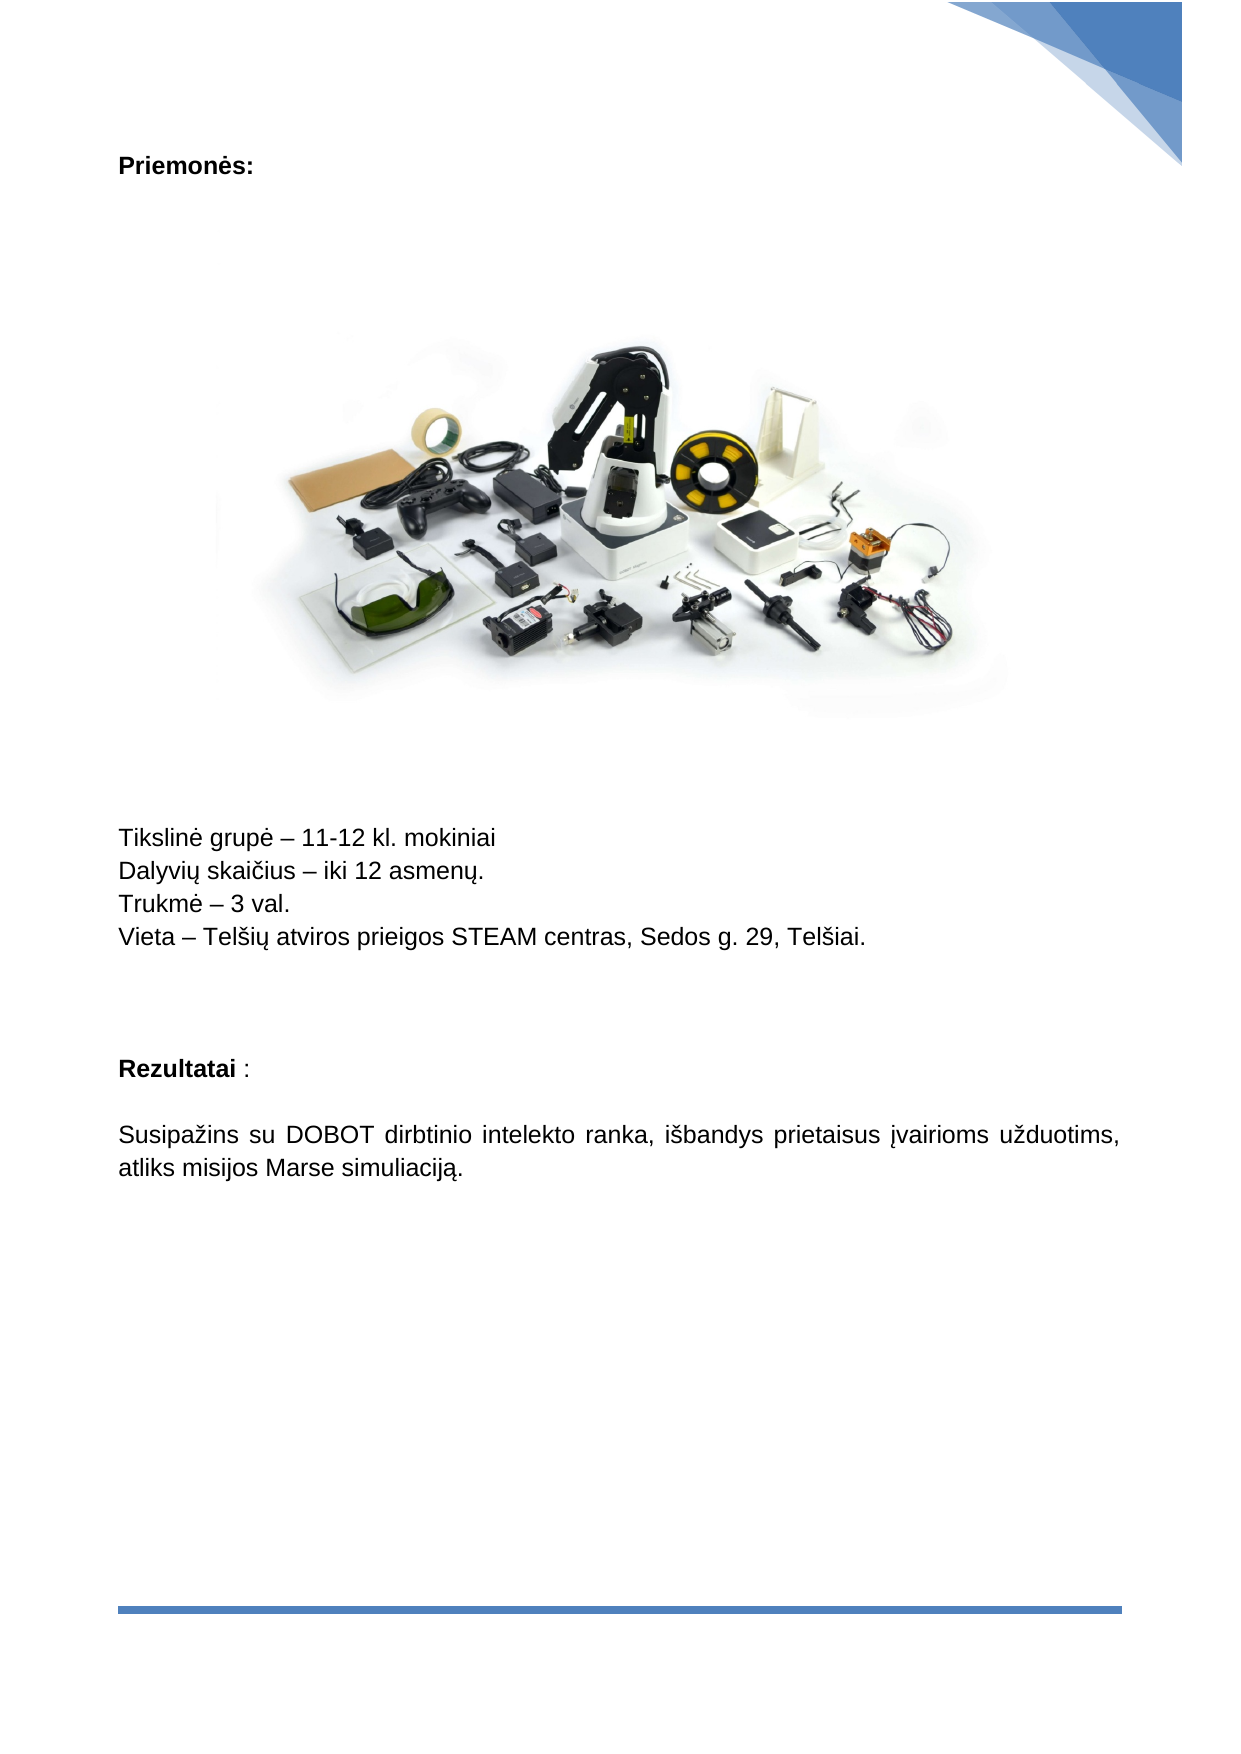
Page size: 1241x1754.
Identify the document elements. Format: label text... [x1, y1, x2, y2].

text Susipažins su DOBOT dirbtinio intelekto ranka, išbandys prietaisus įvairioms užduotims, atliks misijos Marse simuliaciją. [118, 1120, 1122, 1182]
picture [215, 184, 1025, 720]
text Rezultatai : [118, 1054, 1122, 1083]
text Trukmė – 3 val. [118, 889, 1122, 918]
text Priemonės: [118, 151, 1122, 180]
text Tikslinė grupė – 11-12 kl. mokiniai [118, 823, 1122, 852]
picture [944, 2, 1182, 166]
text Dalyvių skaičius – iki 12 asmenų. [118, 856, 1122, 885]
text Vieta – Telšių atviros prieigos STEAM centras, Sedos g. 29, Telšiai. [118, 922, 1122, 951]
